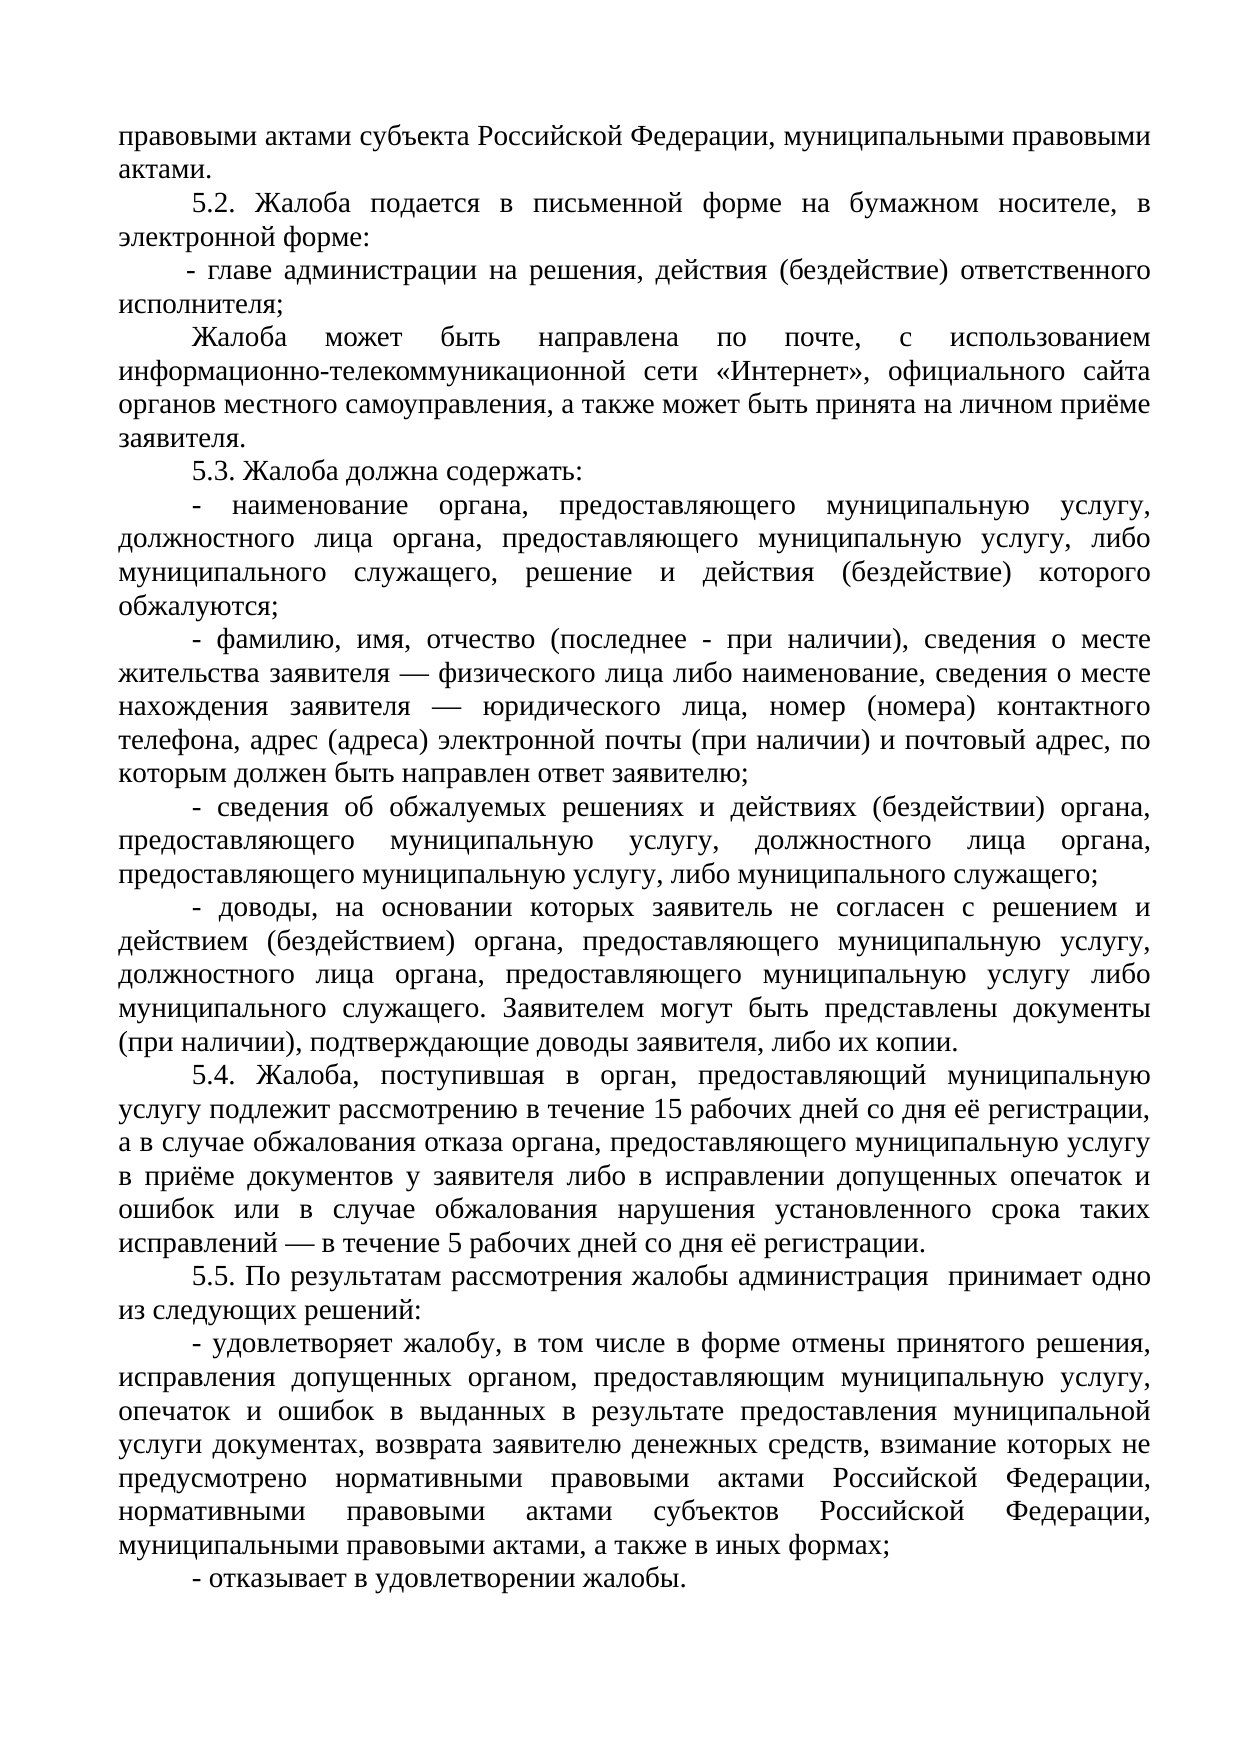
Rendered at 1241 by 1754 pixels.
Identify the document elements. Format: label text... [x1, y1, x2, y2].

text - фамилию, имя, отчество (последнее - при наличии), сведения о месте жительства заявителя — физического лица либо наименование, сведения о месте нахождения заявителя — юридического лица, номер (номера) контактного телефона, адрес (адреса) электронной почты (при наличии) и почтовый адрес, по которым должен быть направлен ответ заявителю; [118, 621, 1152, 789]
text - отказывает в удовлетворении жалобы. [118, 1560, 1152, 1594]
text - доводы, на основании которых заявитель не согласен с решением и действием (бездействием) органа, предоставляющего муниципальную услугу, должностного лица органа, предоставляющего муниципальную услугу либо муниципального служащего. Заявителем могут быть представлены документы (при наличии), подтверждающие доводы заявителя, либо их копии. [118, 889, 1152, 1057]
text - наименование органа, предоставляющего муниципальную услугу, должностного лица органа, предоставляющего муниципальную услугу, либо муниципального служащего, решение и действия (бездействие) которого обжалуются; [118, 487, 1152, 621]
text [118, 118, 1152, 185]
text Жалоба может быть направлена по почте, с использованием информационно-телекоммуникационной сети «Интернет», официального сайта органов местного самоуправления, а также может быть принята на личном приёме заявителя. [118, 319, 1152, 453]
text 5.5. По результатам рассмотрения жалобы администрация принимает одно из следующих решений: [118, 1258, 1152, 1326]
text - удовлетворяет жалобу, в том числе в форме отмены принятого решения, исправления допущенных органом, предоставляющим муниципальную услугу, опечаток и ошибок в выданных в результате предоставления муниципальной услуги документах, возврата заявителю денежных средств, взимание которых не предусмотрено нормативными правовыми актами Российской Федерации, нормативными правовыми актами субъектов Российской Федерации, муниципальными правовыми актами, а также в иных формах; [118, 1326, 1152, 1560]
text 5.4. Жалоба, поступившая в орган, предоставляющий муниципальную услугу подлежит рассмотрению в течение 15 рабочих дней со дня её регистрации, а в случае обжалования отказа органа, предоставляющего муниципальную услугу в приёме документов у заявителя либо в исправлении допущенных опечаток и ошибок или в случае обжалования нарушения установленного срока таких исправлений — в течение 5 рабочих дней со дня её регистрации. [118, 1057, 1152, 1258]
text 5.2. Жалоба подается в письменной форме на бумажном носителе, в электронной форме: [118, 185, 1152, 252]
text - сведения об обжалуемых решениях и действиях (бездействии) органа, предоставляющего муниципальную услугу, должностного лица органа, предоставляющего муниципальную услугу, либо муниципального служащего; [118, 789, 1152, 889]
text 5.3. Жалоба должна содержать: [118, 453, 1152, 487]
list - главе администрации на решения, действия (бездействие) ответственного исполнителя; [118, 252, 1152, 319]
